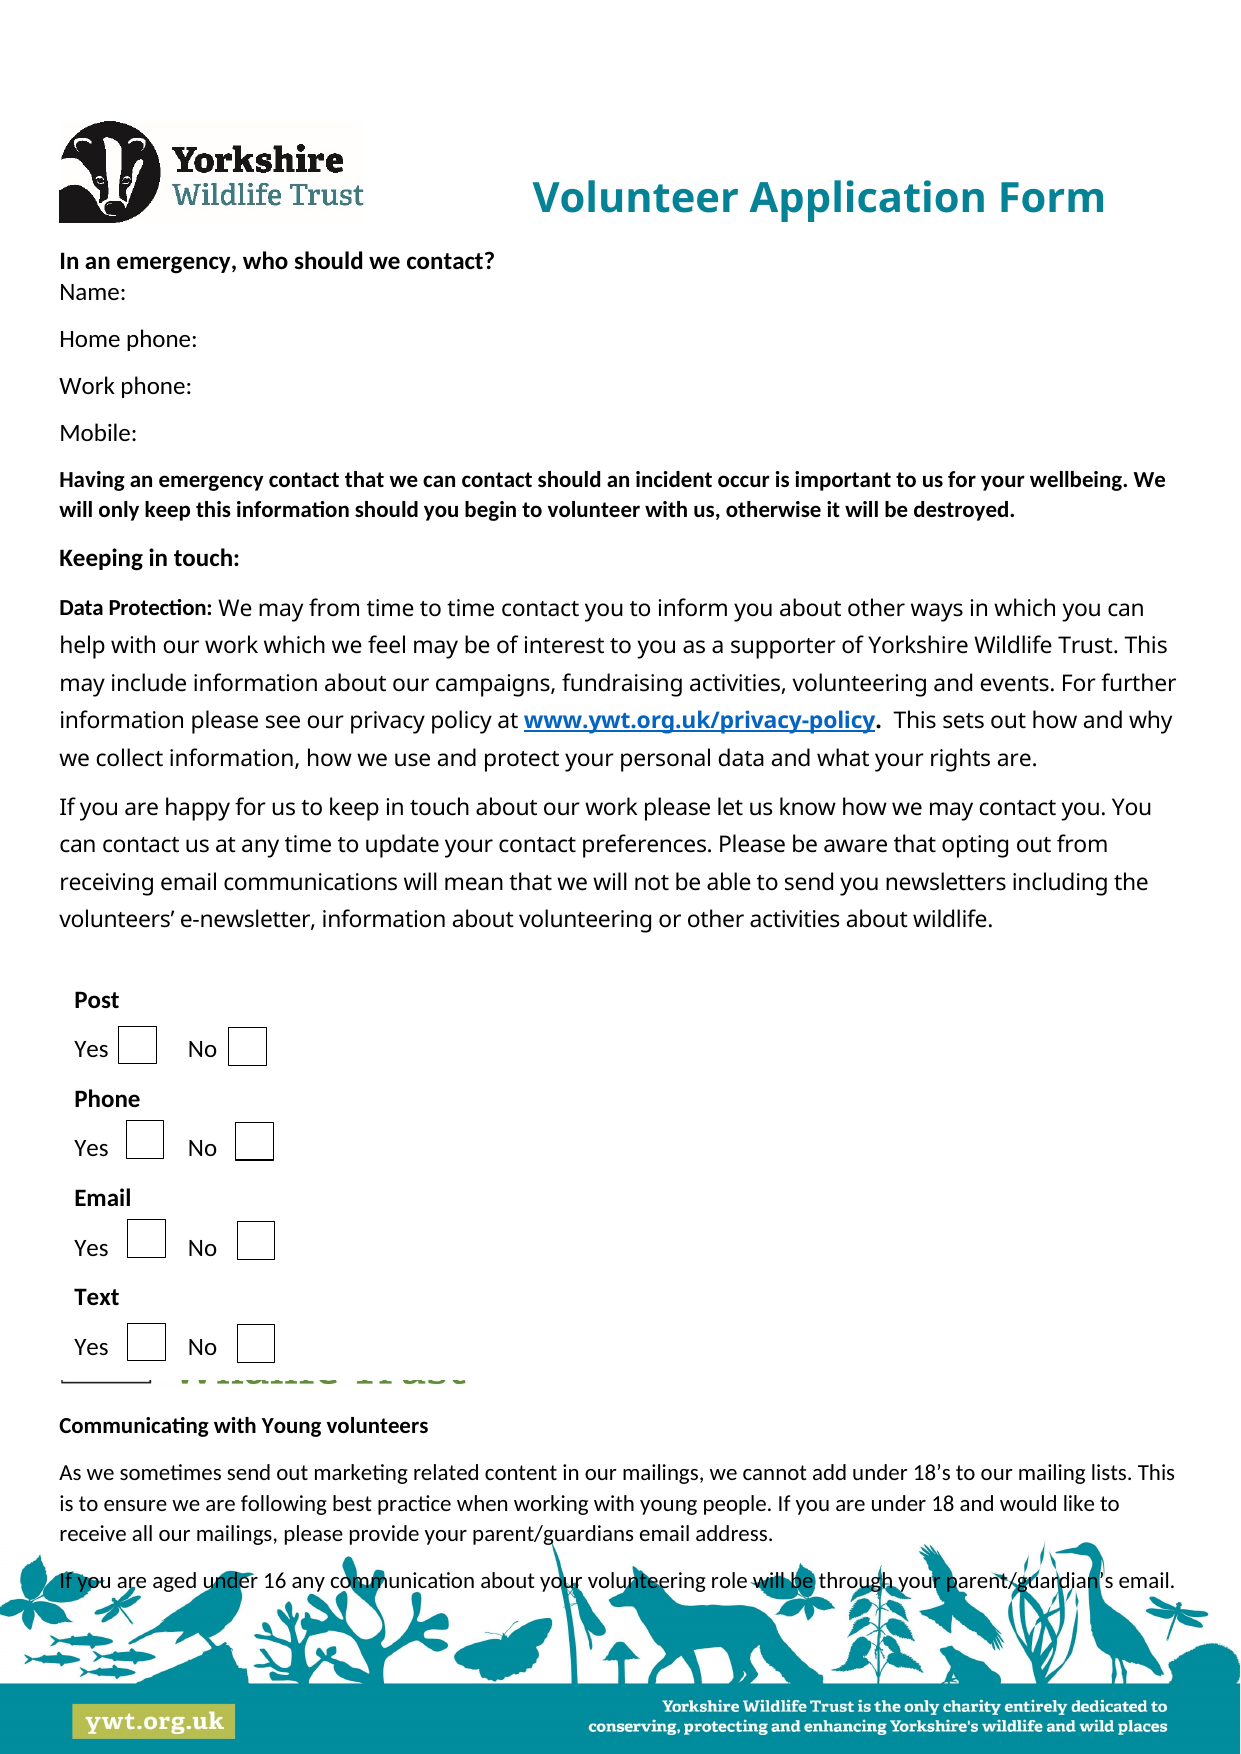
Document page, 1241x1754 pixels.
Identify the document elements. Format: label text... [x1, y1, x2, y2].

text As we sometimes send out marketing related content in our mailings, we cannot add under 18’s to our mailing lists. This is to ensure we are following best practice when working with young people. If you are under 18 and would like to receive all our mailings, please provide your parent/guardians email address. [59, 1458, 1181, 1547]
text If you are happy for us to keep in touch about our work please let us know how we may contact you. You can contact us at any time to update your contact preferences. Please be aware that opting out from receiving email communications will mean that we will not be able to send you newsletters including the volunteers’ e-newsletter, information about volunteering or other activities about wildlife. [59, 791, 1181, 934]
text If you are aged under 16 any communication about your volunteering role will be through your parent/guardian’s email. [59, 1566, 1181, 1594]
text Work phone: [59, 370, 1181, 401]
picture [59, 121, 364, 223]
text Communicating with Young volunteers [59, 1412, 1181, 1439]
picture [0, 1536, 1241, 1754]
text In an emergency, who should we contact? Name: [59, 246, 1181, 307]
text Mobile: [59, 418, 1181, 448]
text Home phone: [59, 323, 1181, 354]
text Data Protection: We may from time to time contact you to inform you about other ways in which you can help with our work which we feel may be of interest to you as a supporter of Yorkshire Wildlife Trust. This may include information about our campaigns, fundraising activities, volunteering and events. For further information please see our privacy policy at www.ywt.org.uk/privacy-policy. This sets out how and why we collect information, how we use and protect your personal data and what your rights are. [59, 591, 1181, 773]
text Keeping in touch: [59, 542, 1181, 572]
picture [59, 1380, 470, 1386]
text Having an emergency contact that we can contact should an incident occur is important to us for your wellbeing. We will only keep this information should you begin to volunteer with us, otherwise it will be destroyed. [59, 465, 1181, 523]
text Volunteer Application Form [134, 168, 1181, 224]
